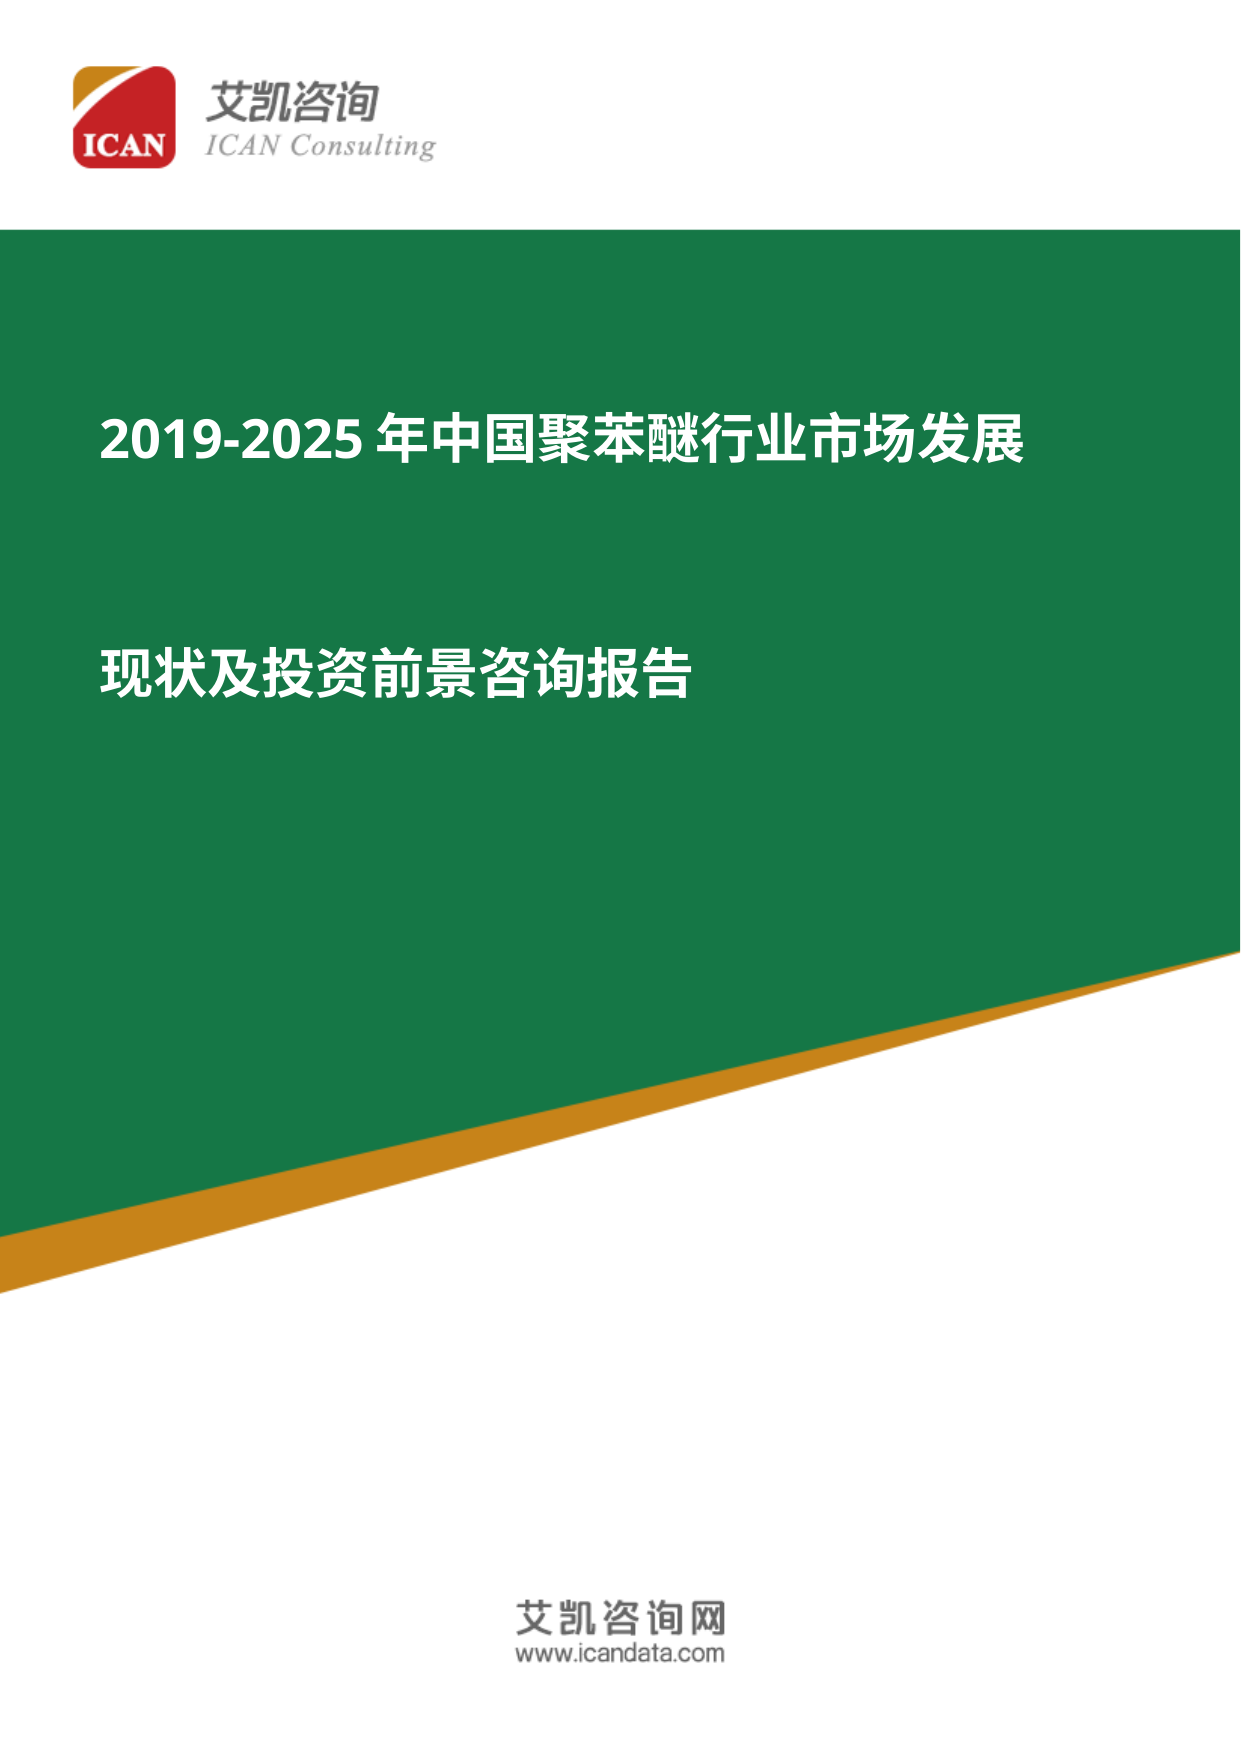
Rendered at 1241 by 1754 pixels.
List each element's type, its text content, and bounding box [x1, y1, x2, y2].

picture [0, 5, 1241, 1754]
subtitle 2019-2025年中国聚苯醚行业市场发展现状及投资前景咨询报告 [99, 386, 1053, 718]
